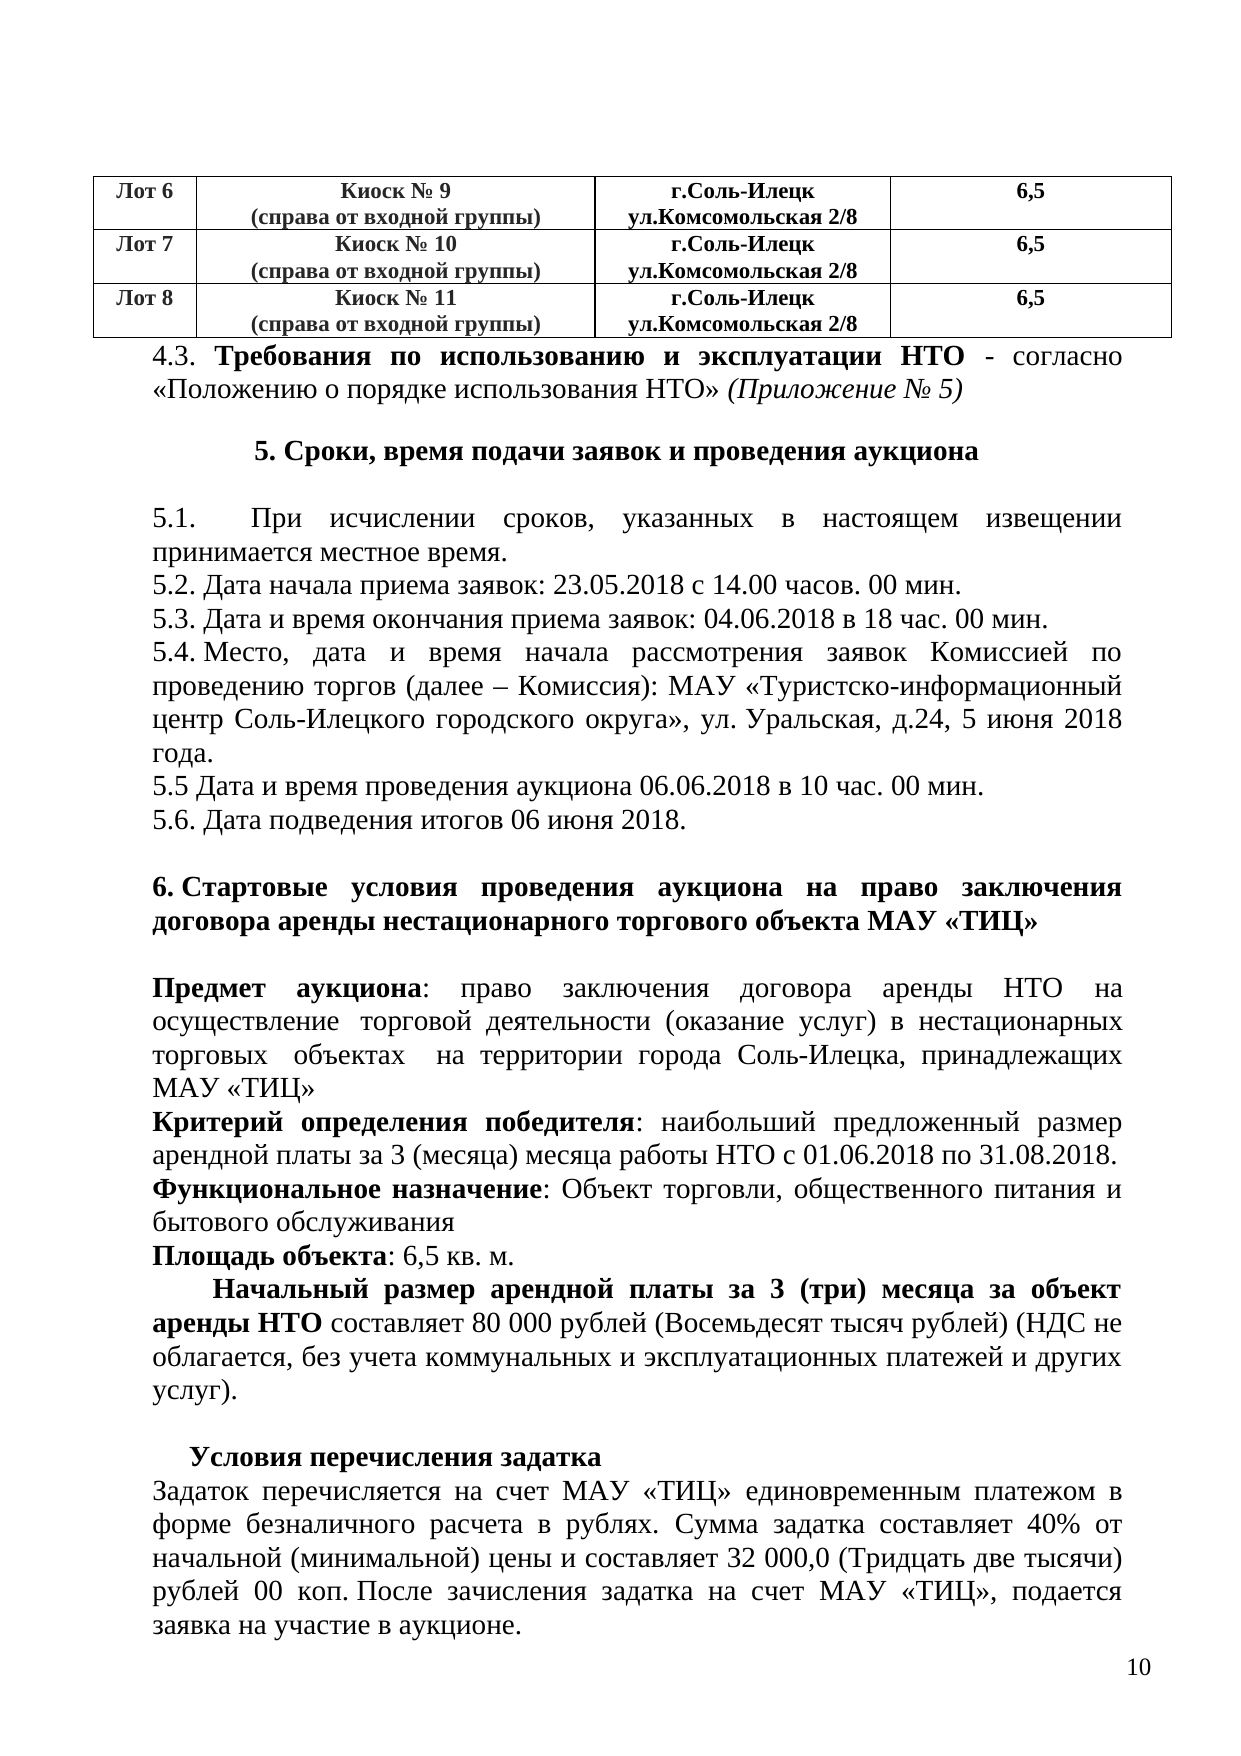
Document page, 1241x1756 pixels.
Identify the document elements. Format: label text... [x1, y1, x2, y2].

text Условия перечисления задатка [152, 1439, 1123, 1473]
text 6. Стартовые условия проведения аукциона на право заключения договора аренды нестационарного торгового объекта МАУ «ТИЦ» [152, 869, 1123, 936]
table_cell Лот 7 [94, 230, 196, 283]
text Предмет аукциона: право заключения договора аренды НТО на осуществление торговой деятельности (оказание услуг) в нестационарных торговых объектах на территории города Соль-Илецка, принадлежащих МАУ «ТИЦ» [152, 970, 1123, 1104]
table_cell Киоск № 10 (справа от входной группы) [457, 230, 594, 283]
text 5. Сроки, время подачи заявок и проведения аукциона [152, 433, 1123, 467]
text 4.3. Требования по использованию и эксплуатации НТО - согласно «Положению о порядке использования НТО» (Приложение № 5) [152, 338, 1123, 405]
table_cell 6,5 [891, 230, 1171, 283]
text 5.4. Место, дата и время начала рассмотрения заявок Комиссией по проведению торгов (далее – Комиссия): МАУ «Туристско-информационный центр Соль-Илецкого городского округа», ул. Уральская, д.24, 5 июня 2018 года. [152, 634, 1123, 768]
table_cell г.Соль-Илецк ул.Комсомольская 2/8 [596, 230, 890, 283]
table_cell Киоск № 9 (справа от входной группы) [197, 177, 340, 229]
text 5.6. Дата подведения итогов 06 июня 2018. [152, 802, 1114, 836]
text 5.2. Дата начала приема заявок: 23.05.2018 с 14.00 часов. 00 мин. [152, 567, 1123, 601]
text 5.5 Дата и время проведения аукциона 06.06.2018 в 10 час. 00 мин. [152, 768, 1114, 802]
table_cell Киоск № 11 (справа от входной группы) [457, 284, 594, 337]
text Начальный размер арендной платы за 3 (три) месяца за объект аренды НТО составляет 80 000 рублей (Восемьдесят тысяч рублей) (НДС не облагается, без учета коммунальных и эксплуатационных платежей и других услуг). [152, 1272, 1123, 1406]
text Площадь объекта: 6,5 кв. м. [152, 1238, 1123, 1272]
table_cell Лот 8 [94, 284, 196, 337]
table_cell Киоск № 11 (справа от входной группы) [197, 284, 335, 337]
text Функциональное назначение: Объект торговли, общественного питания и бытового обслуживания [152, 1171, 1123, 1238]
table_cell 6,5 [891, 284, 1171, 337]
table_cell Лот 6 [94, 177, 196, 229]
text Задаток перечисляется на счет МАУ «ТИЦ» единовременным платежом в форме безналичного расчета в рублях. Сумма задатка составляет 40% от начальной (минимальной) цены и составляет 32 000,0 (Тридцать две тысячи) рублей 00 коп. После зачисления задатка на счет МАУ «ТИЦ», подается заявка на участие в аукционе. [152, 1473, 1123, 1641]
table_cell Киоск № 10 (справа от входной группы) [197, 230, 335, 283]
text 5.1. При исчислении сроков, указанных в настоящем извещении принимается местное время. [152, 500, 1123, 567]
text Критерий определения победителя: наибольший предложенный размер арендной платы за 3 (месяца) месяца работы НТО с 01.06.2018 по 31.08.2018. [152, 1104, 1123, 1171]
table_cell Киоск № 9 (справа от входной группы) [451, 177, 594, 229]
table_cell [596, 177, 890, 229]
text 5.3. Дата и время окончания приема заявок: 04.06.2018 в 18 час. 00 мин. [152, 601, 1123, 634]
table_cell 6,5 [891, 177, 1171, 229]
table_cell г.Соль-Илецк ул.Комсомольская 2/8 [596, 284, 890, 337]
